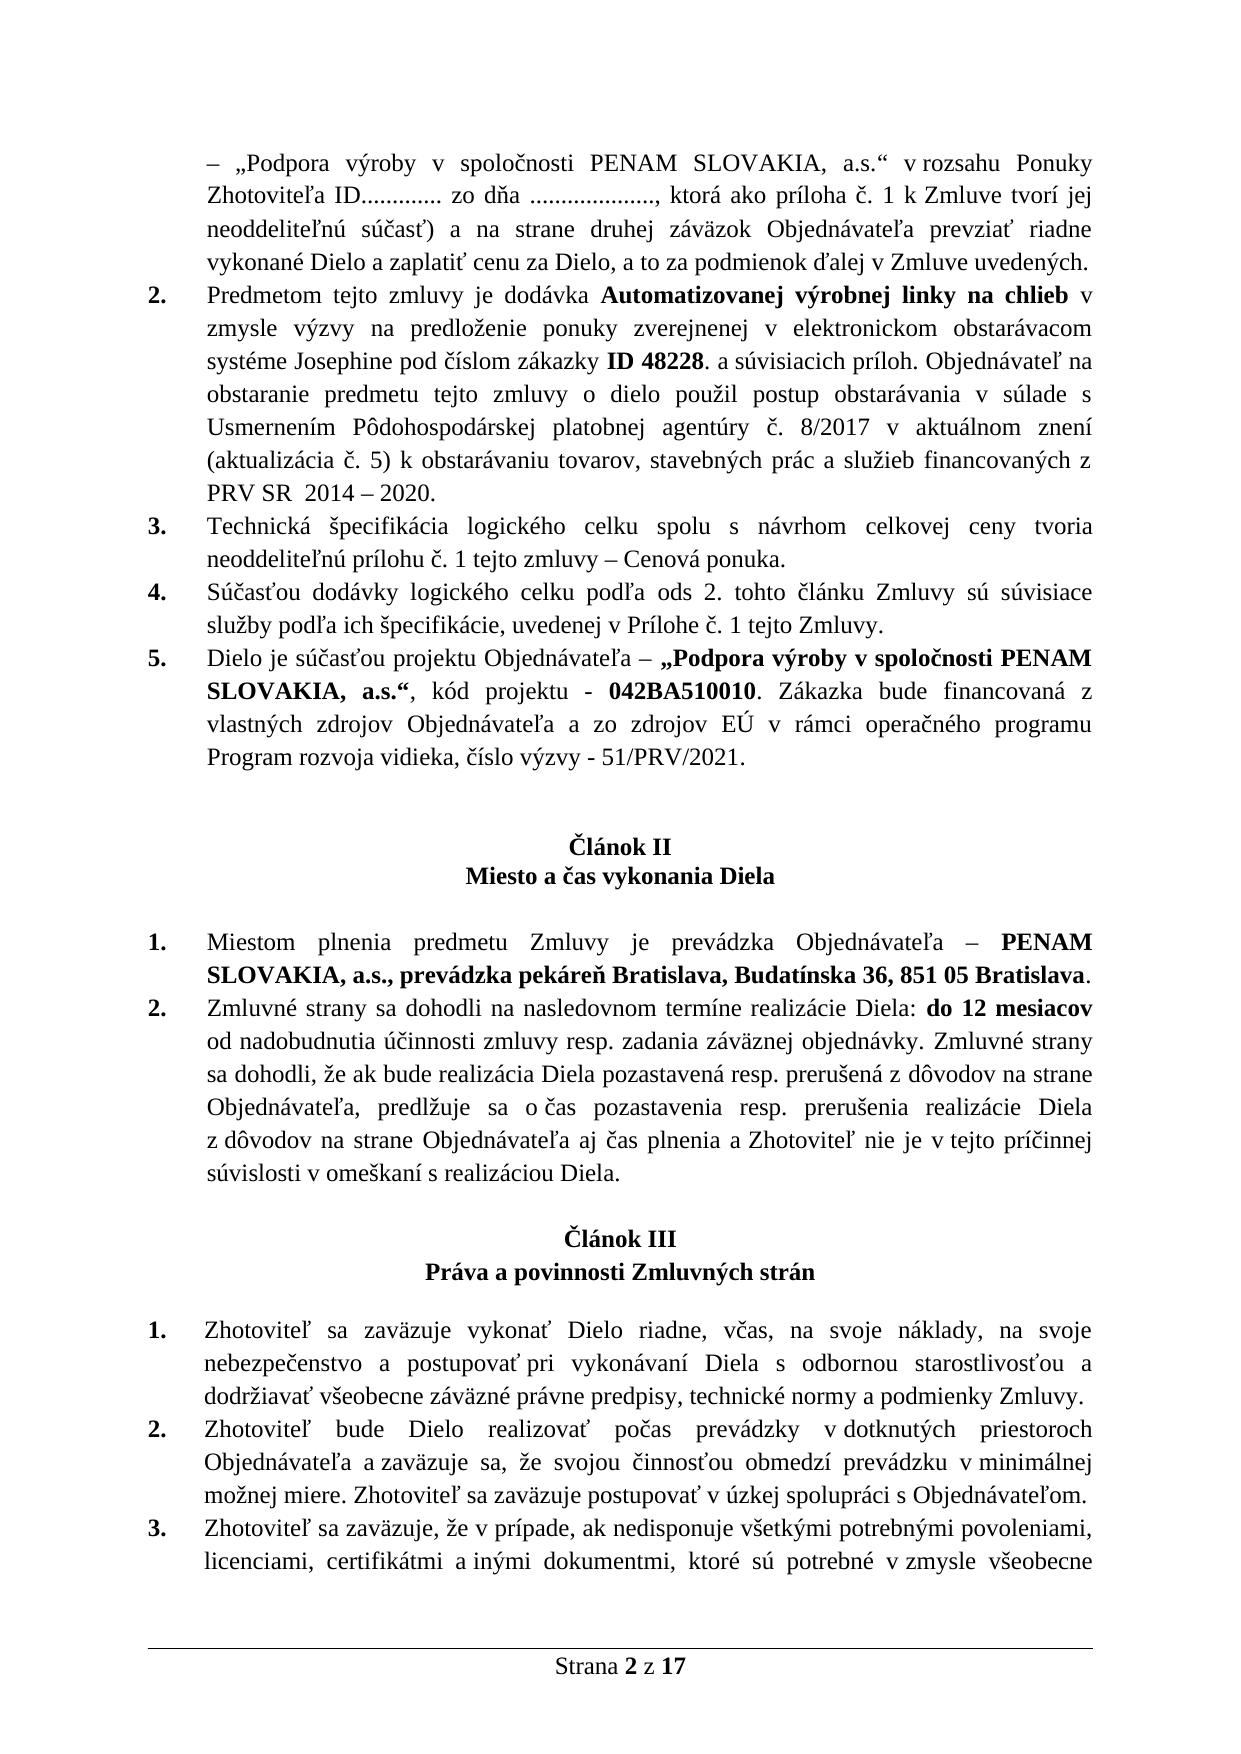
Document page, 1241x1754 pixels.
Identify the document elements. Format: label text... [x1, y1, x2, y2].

list Zhotoviteľ sa zaväzuje vykonať Dielo riadne, včas, na svoje náklady, na svoje nebezpečenstvo a postupovať pri vykonávaní Diela s odbornou starostlivosťou a dodržiavať všeobecne záväzné právne predpisy, technické normy a podmienky Zmluvy. [148, 1315, 1093, 1410]
list Predmetom tejto zmluvy je dodávka Automatizovanej výrobnej linky na chlieb v zmysle výzvy na predloženie ponuky zverejnenej v elektronickom obstarávacom systéme Josephine pod číslom zákazky ID 48228. a súvisiacich príloh. Objednávateľ na obstaranie predmetu tejto zmluvy o dielo použil postup obstarávania v súlade s Usmernením Pôdohospodárskej platobnej agentúry č. 8/2017 v aktuálnom znení (aktualizácia č. 5) k obstarávaniu tovarov, stavebných prác a služieb financovaných z PRV SR 2014 – 2020. [148, 280, 1093, 507]
list Dielo je súčasťou projektu Objednávateľa – „Podpora výroby v spoločnosti PENAM SLOVAKIA, a.s.“, kód projektu - 042BA510010. Zákazka bude financovaná z vlastných zdrojov Objednávateľa a zo zdrojov EÚ v rámci operačného programu Program rozvoja vidieka, číslo výzvy - 51/PRV/2021. [148, 643, 1093, 771]
text Práva a povinnosti Zmluvných strán [148, 1257, 1093, 1286]
list Zmluvné strany sa dohodli na nasledovnom termíne realizácie Diela: do 12 mesiacov od nadobudnutia účinnosti zmluvy resp. zadania záväznej objednávky. Zmluvné strany sa dohodli, že ak bude realizácia Diela pozastavená resp. prerušená z dôvodov na strane Objednávateľa, predlžuje sa o čas pozastavenia resp. prerušenia realizácie Diela z dôvodov na strane Objednávateľa aj čas plnenia a Zhotoviteľ nie je v tejto príčinnej súvislosti v omeškaní s realizáciou Diela. [148, 993, 1093, 1187]
text Článok III [148, 1224, 1093, 1253]
list Technická špecifikácia logického celku spolu s návrhom celkovej ceny tvoria neoddeliteľnú prílohu č. 1 tejto zmluvy – Cenová ponuka. [148, 511, 1093, 573]
text Miesto a čas vykonania Diela [148, 861, 1093, 890]
list Zhotoviteľ bude Dielo realizovať počas prevádzky v dotknutých priestoroch Objednávateľa a zaväzuje sa, že svojou činnosťou obmedzí prevádzku v minimálnej možnej miere. Zhotoviteľ sa zaväzuje postupovať v úzkej spolupráci s Objednávateľom. [148, 1414, 1093, 1509]
list Súčasťou dodávky logického celku podľa ods 2. tohto článku Zmluvy sú súvisiace služby podľa ich špecifikácie, uvedenej v Prílohe č. 1 tejto Zmluvy. [148, 577, 1093, 639]
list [148, 1513, 1093, 1575]
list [148, 148, 1093, 275]
text Článok II [148, 832, 1093, 861]
list Miestom plnenia predmetu Zmluvy je prevádzka Objednávateľa – PENAM SLOVAKIA, a.s., prevádzka pekáreň Bratislava, Budatínska 36, 851 05 Bratislava. [148, 927, 1093, 989]
